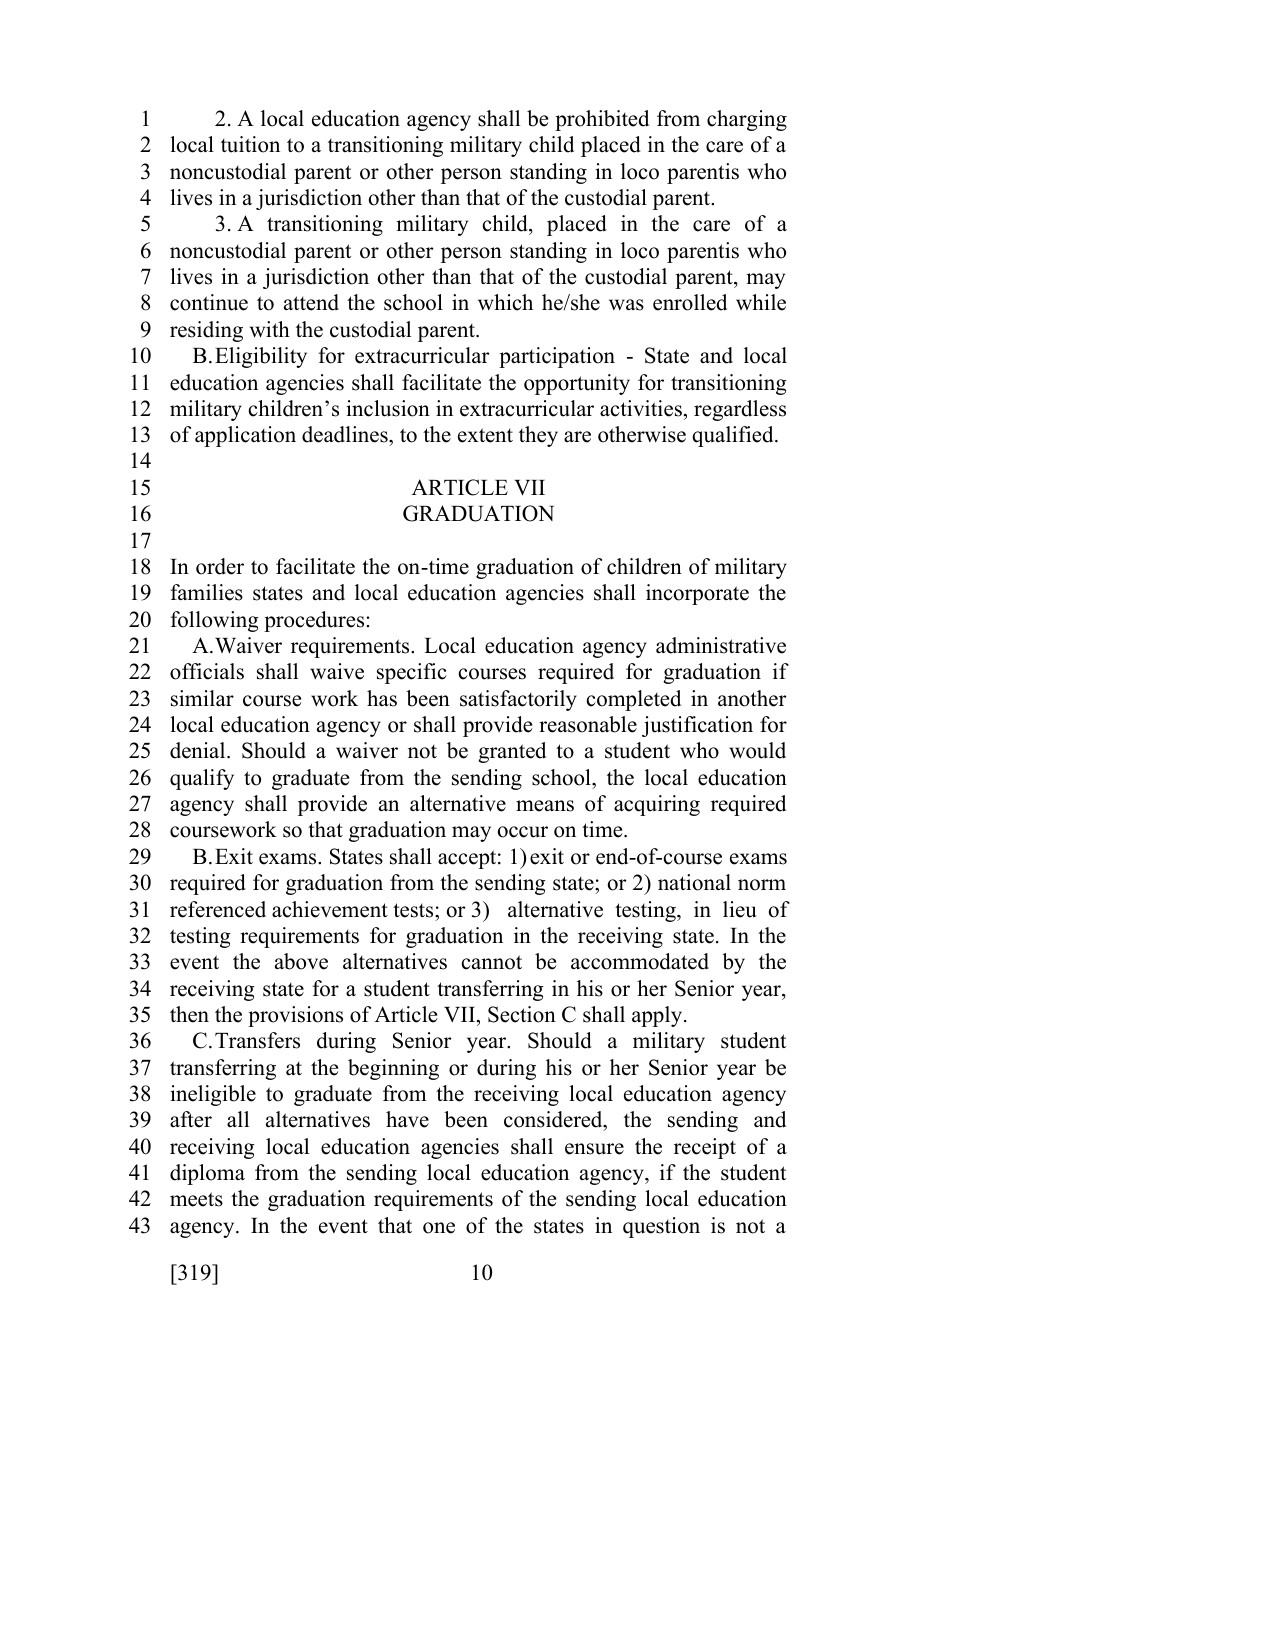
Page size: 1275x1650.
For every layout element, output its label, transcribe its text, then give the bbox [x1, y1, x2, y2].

text 3. A transitioning military child, placed in the care of a noncustodial parent or other person standing in loco parentis who lives in a jurisdiction other than that of the custodial parent, may continue to attend the school in which he/she was enrolled while residing with the custodial parent. [169, 210, 787, 342]
text A. Waiver requirements. Local education agency administrative officials shall waive specific courses required for graduation if similar course work has been satisfactorily completed in another local education agency or shall provide reasonable justification for denial. Should a waiver not be granted to a student who would qualify to graduate from the sending school, the local education agency shall provide an alternative means of acquiring required coursework so that graduation may occur on time. [169, 632, 787, 843]
text 2. A local education agency shall be prohibited from charging local tuition to a transitioning military child placed in the care of a noncustodial parent or other person standing in loco parentis who lives in a jurisdiction other than that of the custodial parent. [169, 105, 787, 210]
text ARTICLE VII [169, 474, 787, 500]
text In order to facilitate the on-time graduation of children of military families states and local education agencies shall incorporate the following procedures: [169, 553, 787, 632]
text B. Exit exams. States shall accept: 1) exit or end-of-course exams required for graduation from the sending state; or 2) national norm referenced achievement tests; or 3) alternative testing, in lieu of testing requirements for graduation in the receiving state. In the event the above alternatives cannot be accommodated by the receiving state for a student transferring in his or her Senior year, then the provisions of Article VII, Section C shall apply. [169, 843, 787, 1027]
text GRADUATION [169, 500, 787, 527]
text B. Eligibility for extracurricular participation - State and local education agencies shall facilitate the opportunity for transitioning military children’s inclusion in extracurricular activities, regardless of application deadlines, to the extent they are otherwise qualified. [169, 342, 787, 448]
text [169, 1027, 787, 1238]
